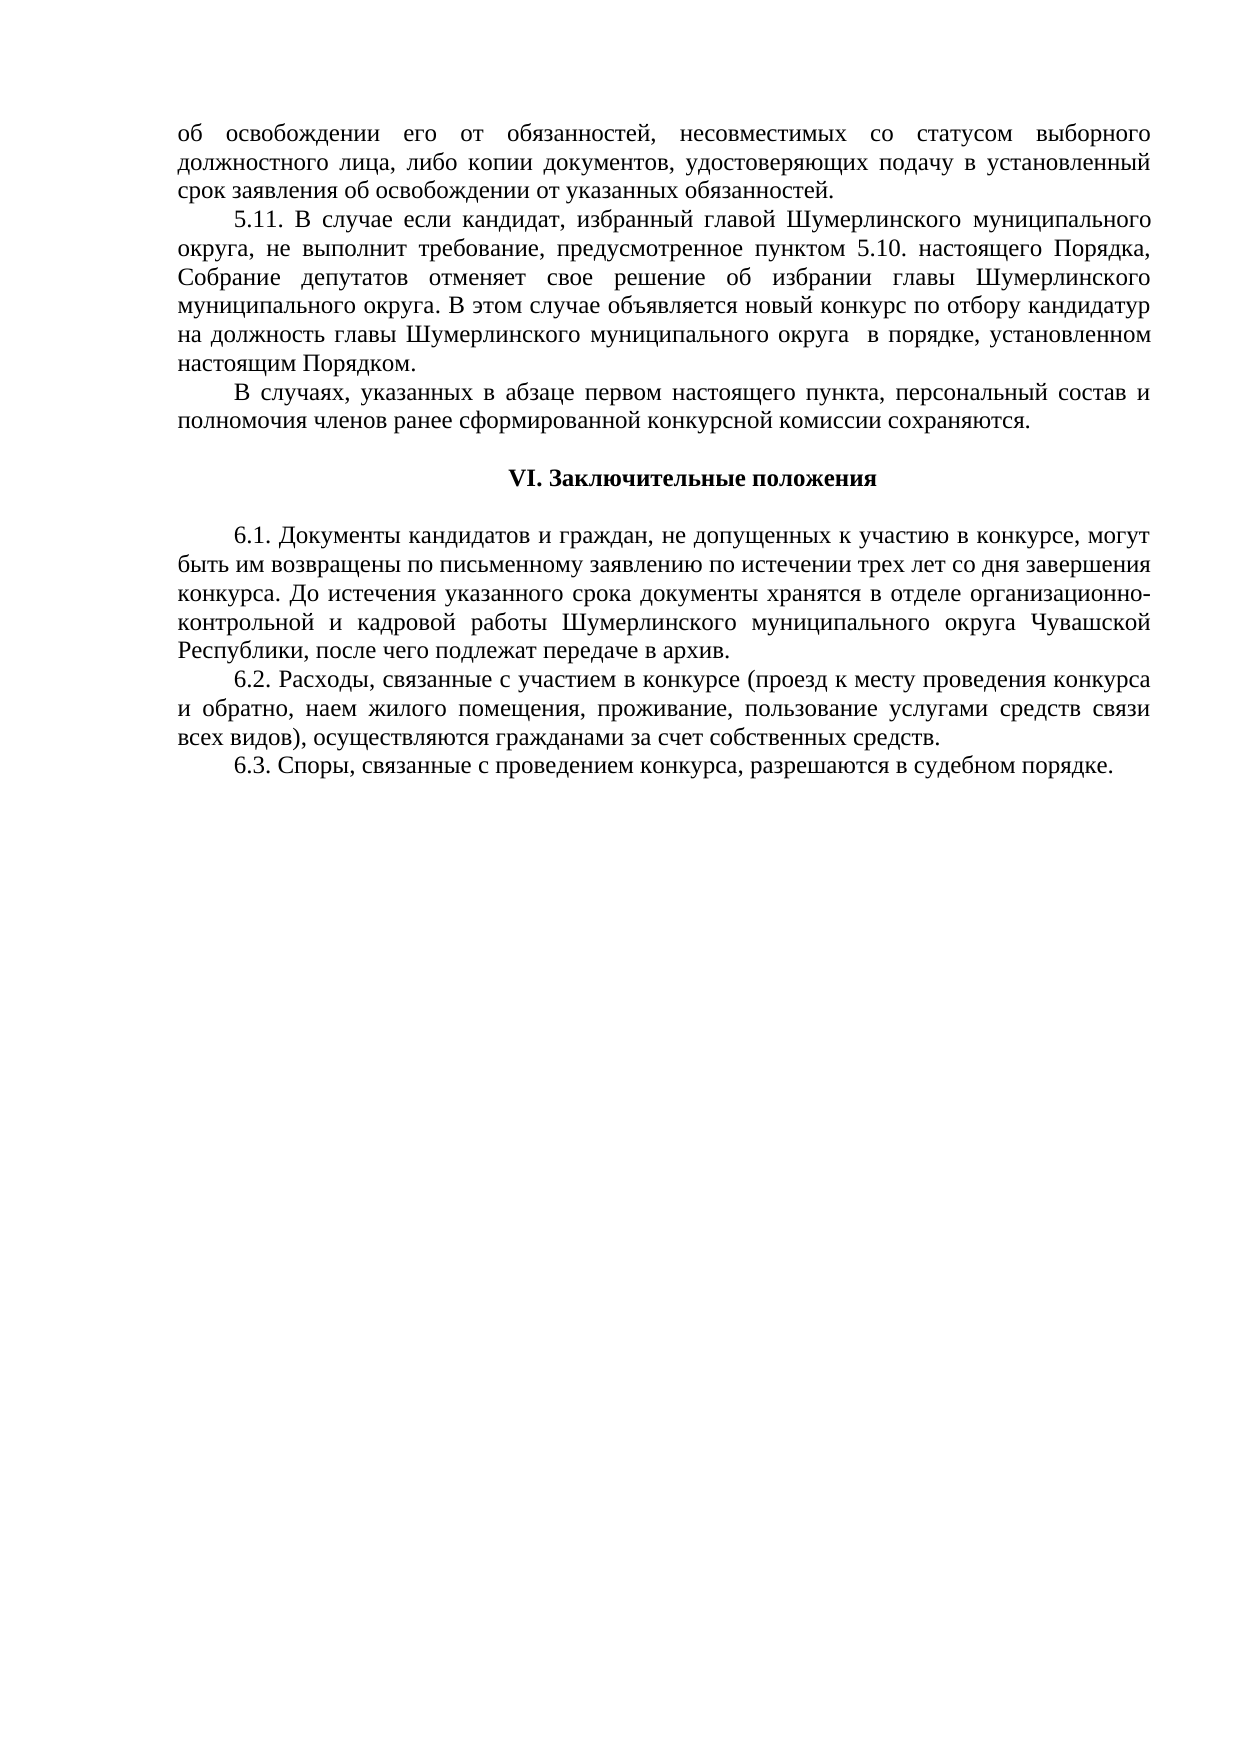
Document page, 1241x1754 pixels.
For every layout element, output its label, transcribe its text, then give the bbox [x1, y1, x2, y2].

text VI. Заключительные положения [177, 463, 1152, 492]
text 6.3. Споры, связанные с проведением конкурса, разрешаются в судебном порядке. [177, 751, 1152, 779]
text В случаях, указанных в абзаце первом настоящего пункта, персональный состав и полномочия членов ранее сформированной конкурсной комиссии сохраняются. [177, 377, 1152, 434]
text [177, 118, 1152, 204]
text 6.1. Документы кандидатов и граждан, не допущенных к участию в конкурсе, могут быть им возвращены по письменному заявлению по истечении трех лет со дня завершения конкурса. До истечения указанного срока документы хранятся в отделе организационно-контрольной и кадровой работы Шумерлинского муниципального округа Чувашской Республики, после чего подлежат передаче в архив. [177, 521, 1152, 664]
text 5.11. В случае если кандидат, избранный главой Шумерлинского муниципального округа, не выполнит требование, предусмотренное пунктом 5.10. настоящего Порядка, Собрание депутатов отменяет свое решение об избрании главы Шумерлинского муниципального округа. В этом случае объявляется новый конкурс по отбору кандидатур на должность главы Шумерлинского муниципального округа в порядке, установленном настоящим Порядком. [177, 204, 1152, 377]
text 6.2. Расходы, связанные с участием в конкурсе (проезд к месту проведения конкурса и обратно, наем жилого помещения, проживание, пользование услугами средств связи всех видов), осуществляются гражданами за счет собственных средств. [177, 664, 1152, 751]
